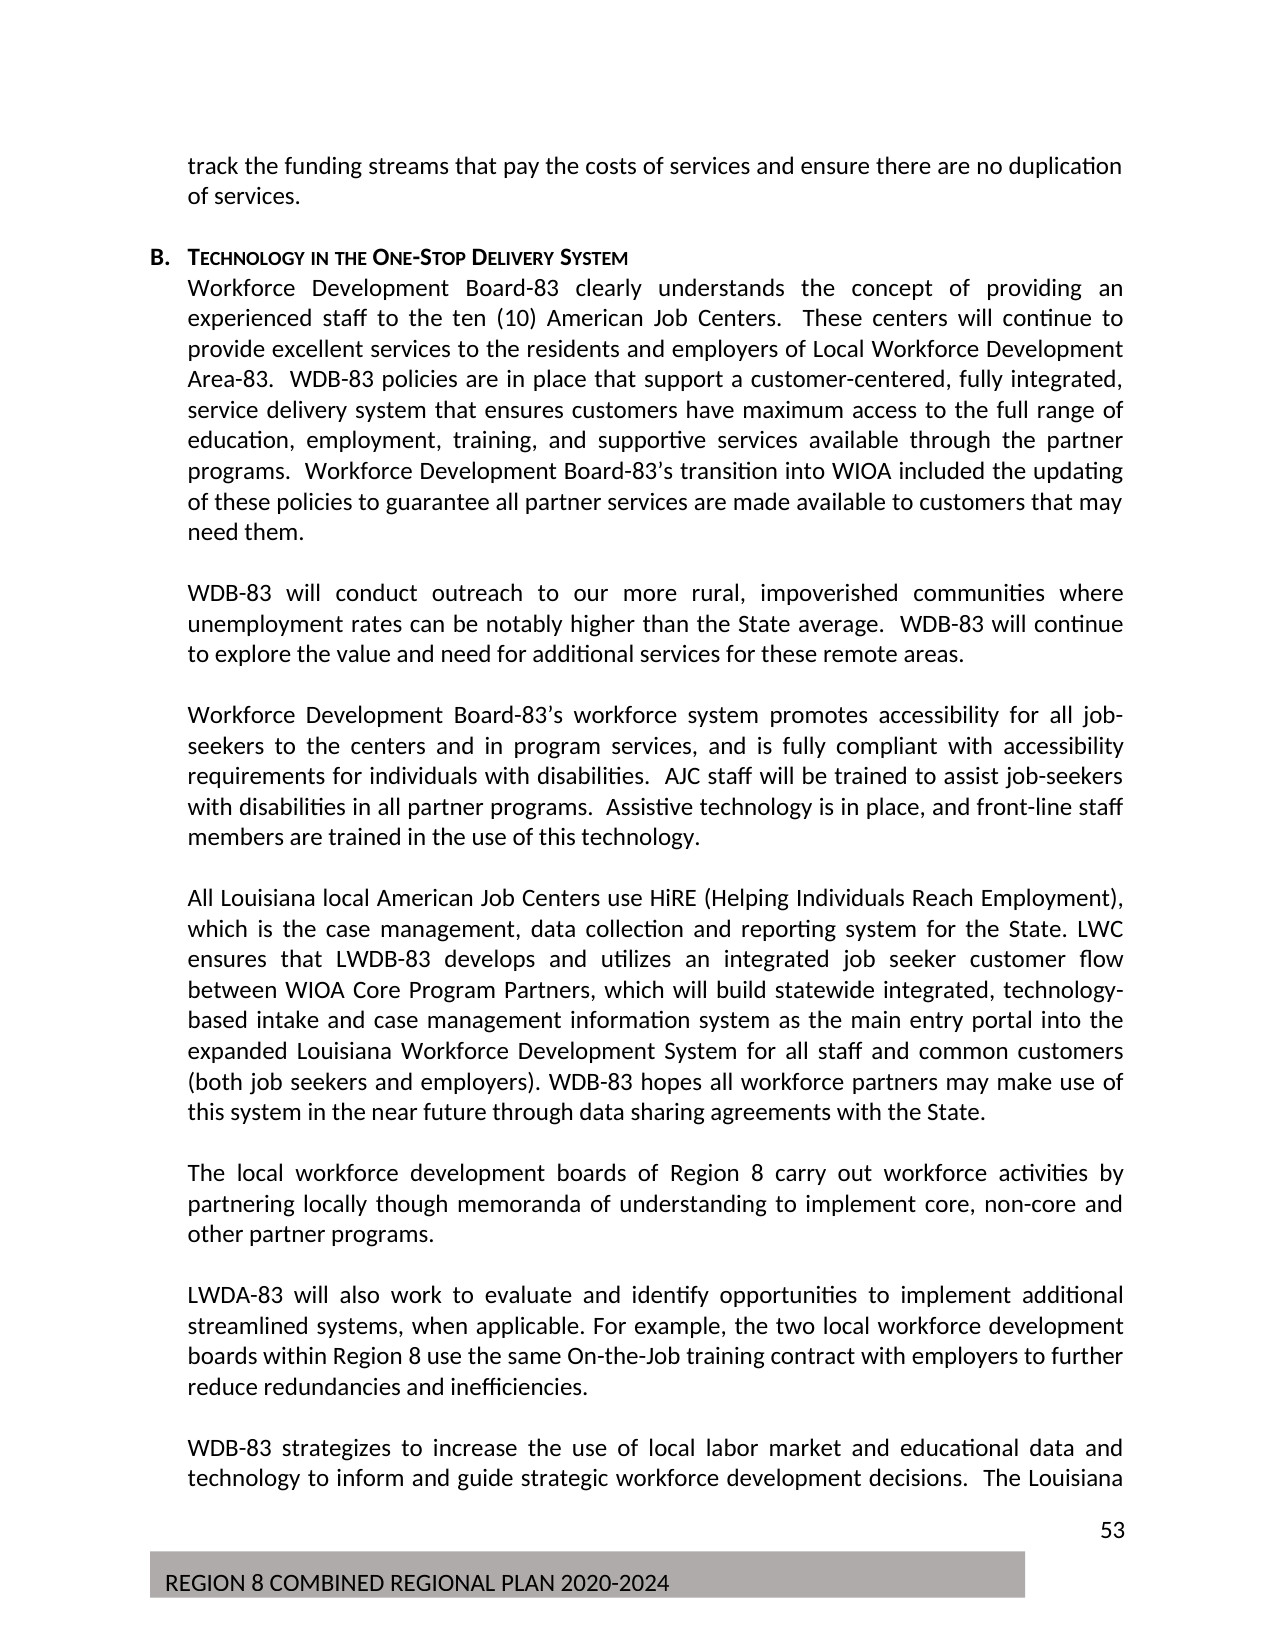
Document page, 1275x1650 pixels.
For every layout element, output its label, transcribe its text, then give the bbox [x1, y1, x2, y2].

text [187, 150, 1125, 211]
text Workforce Development Board-83’s workforce system promotes accessibility for all job-seekers to the centers and in program services, and is fully compliant with accessibility requirements for individuals with disabilities. AJC staff will be trained to assist job-seekers with disabilities in all partner programs. Assistive technology is in place, and front-line staff members are trained in the use of this technology. [187, 699, 1125, 852]
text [187, 1432, 1125, 1493]
list Technology in the One-Stop Delivery System [150, 242, 1125, 272]
text LWDA-83 will also work to evaluate and identify opportunities to implement additional streamlined systems, when applicable. For example, the two local workforce development boards within Region 8 use the same On-the-Job training contract with employers to further reduce redundancies and inefficiencies. [187, 1279, 1125, 1401]
text Workforce Development Board-83 clearly understands the concept of providing an experienced staff to the ten (10) American Job Centers. These centers will continue to provide excellent services to the residents and employers of Local Workforce Development Area-83. WDB-83 policies are in place that support a customer-centered, fully integrated, service delivery system that ensures customers have maximum access to the full range of education, employment, training, and supportive services available through the partner programs. Workforce Development Board-83’s transition into WIOA included the updating of these policies to guarantee all partner services are made available to customers that may need them. [187, 272, 1125, 547]
text All Louisiana local American Job Centers use HiRE (Helping Individuals Reach Employment), which is the case management, data collection and reporting system for the State. LWC ensures that LWDB-83 develops and utilizes an integrated job seeker customer flow between WIOA Core Program Partners, which will build statewide integrated, technology-based intake and case management information system as the main entry portal into the expanded Louisiana Workforce Development System for all staff and common customers (both job seekers and employers). WDB-83 hopes all workforce partners may make use of this system in the near future through data sharing agreements with the State. [187, 882, 1125, 1127]
text WDB-83 will conduct outreach to our more rural, impoverished communities where unemployment rates can be notably higher than the State average. WDB-83 will continue to explore the value and need for additional services for these remote areas. [187, 577, 1125, 669]
text The local workforce development boards of Region 8 carry out workforce activities by partnering locally though memoranda of understanding to implement core, non-core and other partner programs. [187, 1157, 1125, 1249]
